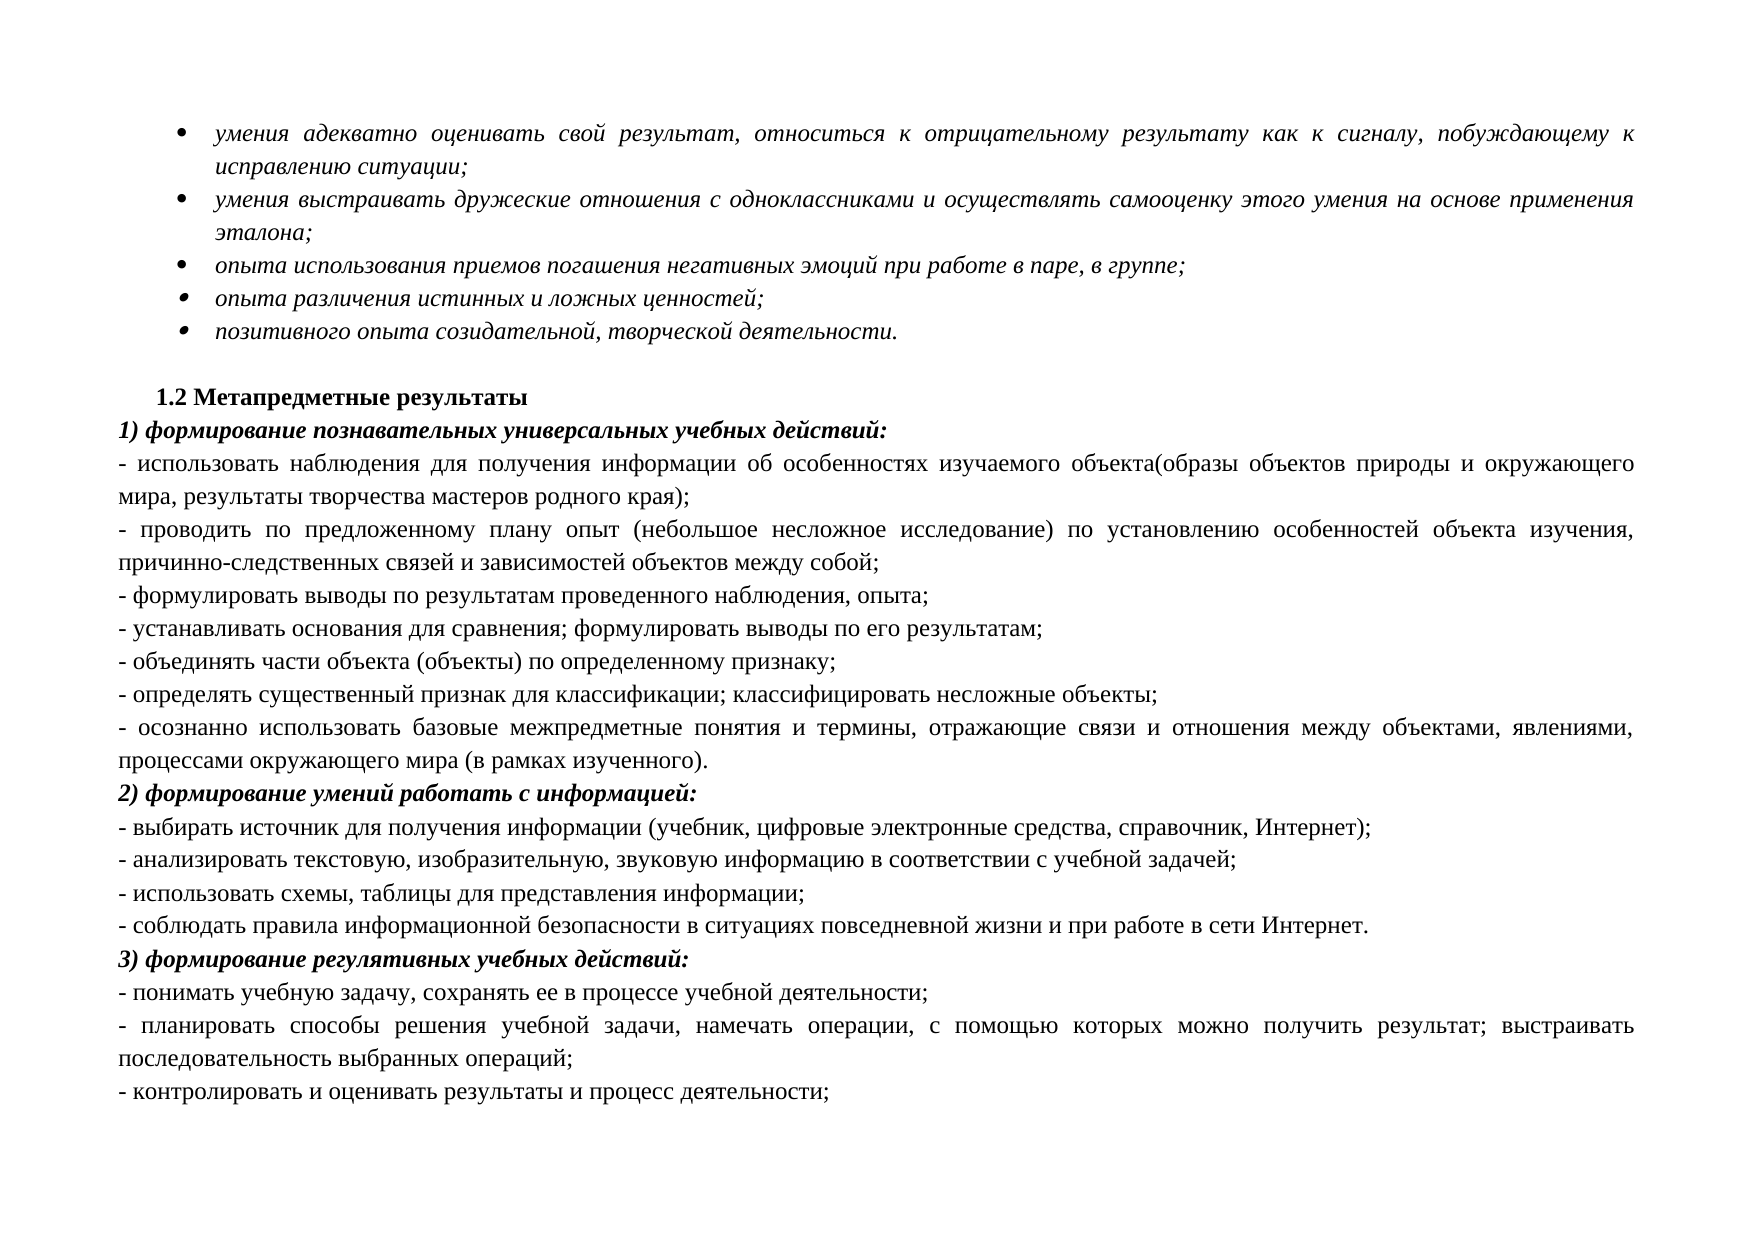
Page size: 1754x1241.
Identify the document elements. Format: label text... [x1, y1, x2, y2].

text - объединять части объекта (объекты) по определенному признаку; [118, 646, 1636, 675]
text - осознанно использовать базовые межпредметные понятия и термины, отражающие связи и отношения между объектами, явлениями, процессами окружающего мира (в рамках изученного). [118, 712, 1636, 774]
text - понимать учебную задачу, сохранять ее в процессе учебной деятельности; [118, 977, 1636, 1005]
text 1) формирование познавательных универсальных учебных действий: [118, 415, 1636, 444]
text - формулировать выводы по результатам проведенного наблюдения, опыта; [118, 580, 1636, 609]
text - использовать наблюдения для получения информации об особенностях изучаемого объекта(образы объектов природы и окружающего мира, результаты творчества мастеров родного края); [118, 448, 1636, 510]
list опыта различения истинных и ложных ценностей; [177, 283, 1636, 312]
text - анализировать текстовую, изобразительную, звуковую информацию в соответствии с учебной задачей; [118, 844, 1636, 873]
list опыта использования приемов погашения негативных эмоций при работе в паре, в группе; [177, 250, 1636, 279]
text 2) формирование умений работать с информацией: [118, 778, 1636, 807]
list Метапредметные результаты [156, 382, 1636, 411]
text - использовать схемы, таблицы для представления информации; [118, 878, 1636, 906]
text - определять существенный признак для классификации; классифицировать несложные объекты; [118, 679, 1636, 708]
list умения выстраивать дружеские отношения с одноклассниками и осуществлять самооценку этого умения на основе применения эталона; [177, 184, 1636, 246]
list умения адекватно оценивать свой результат, относиться к отрицательному результату как к сигналу, побуждающему к исправлению ситуации; [177, 118, 1636, 180]
list позитивного опыта созидательной, творческой деятельности. [177, 316, 1636, 345]
text - соблюдать правила информационной безопасности в ситуациях повседневной жизни и при работе в сети Интернет. [118, 911, 1636, 939]
text 3) формирование регулятивных учебных действий: [118, 944, 1636, 972]
text - проводить по предложенному плану опыт (небольшое несложное исследование) по установлению особенностей объекта изучения, причинно-следственных связей и зависимостей объектов между собой; [118, 514, 1636, 576]
text - контролировать и оценивать результаты и процесс деятельности; [118, 1076, 1636, 1104]
text - устанавливать основания для сравнения; формулировать выводы по его результатам; [118, 613, 1636, 642]
text - планировать способы решения учебной задачи, намечать операции, с помощью которых можно получить результат; выстраивать последовательность выбранных операций; [118, 1010, 1636, 1071]
text - выбирать источник для получения информации (учебник, цифровые электронные средства, справочник, Интернет); [118, 812, 1636, 840]
